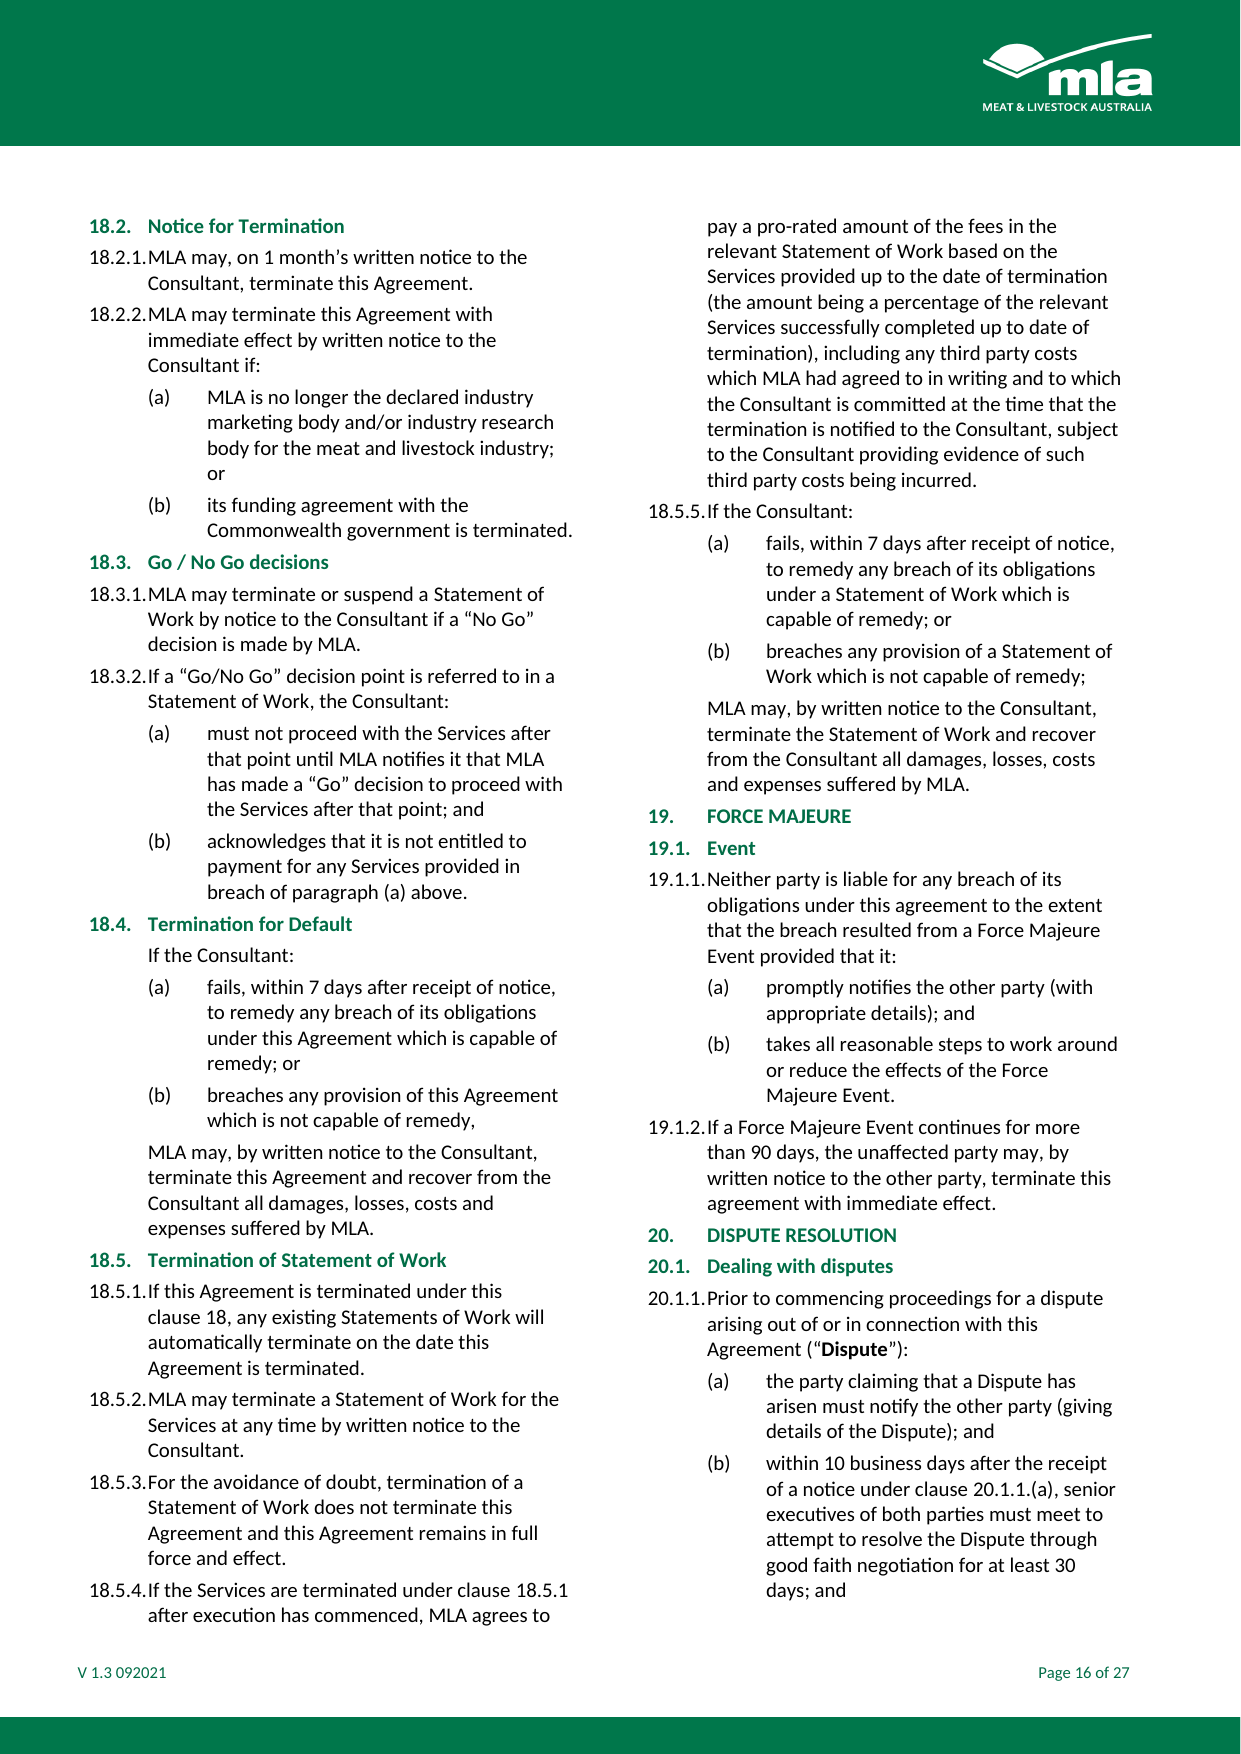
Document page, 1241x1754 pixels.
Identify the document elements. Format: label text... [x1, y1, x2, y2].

subtitle FORCE MAJEURE [648, 803, 1122, 829]
list takes all reasonable steps to work around or reduce the effects of the Force Majeure Event. [707, 1032, 1122, 1108]
list If a Force Majeure Event continues for more than 90 days, the unaffected party may, by written notice to the other party, terminate this agreement with immediate effect. [648, 1114, 1122, 1216]
list promptly notifies the other party (with appropriate details); and [707, 974, 1122, 1025]
list within 10 business days after the receipt of a notice under clause 20.1.1(a), senior executives of both parties must meet to attempt to resolve the Dispute through good faith negotiation for at least 30 days; and [707, 1450, 1122, 1603]
list Neither party is liable for any breach of its obligations under this agreement to the extent that the breach resulted from a Force Majeure Event provided that it: [648, 867, 1122, 968]
picture [0, 0, 1241, 146]
subtitle Notice for Termination [89, 213, 577, 238]
list If the Consultant: [648, 499, 1122, 524]
list Prior to commencing proceedings for a dispute arising out of or in connection with this Agreement (“Dispute”): [648, 1285, 1122, 1362]
list MLA may terminate or suspend a Statement of Work by notice to the Consultant if a “No Go” decision is made by MLA. [89, 581, 577, 657]
text If the Consultant: [148, 942, 577, 968]
list MLA may terminate a Statement of Work for the Services at any time by written notice to the Consultant. [89, 1387, 577, 1463]
list its funding agreement with the Commonwealth government is terminated. [148, 492, 577, 543]
list breaches any provision of this Agreement which is not capable of remedy, [148, 1082, 577, 1133]
list fails, within 7 days after receipt of notice, to remedy any breach of its obligations under this Agreement which is capable of remedy; or [148, 974, 577, 1076]
subtitle Termination of Statement of Work [89, 1247, 577, 1272]
list For the avoidance of doubt, termination of a Statement of Work does not terminate this Agreement and this Agreement remains in full force and effect. [89, 1469, 577, 1571]
list acknowledges that it is not entitled to payment for any Services provided in breach of paragraph (a) above. [148, 828, 577, 904]
subtitle Termination for Default [89, 911, 577, 936]
text MLA may, by written notice to the Consultant, terminate the Statement of Work and recover from the Consultant all damages, losses, costs and expenses suffered by MLA. [707, 695, 1122, 797]
subtitle Go / No Go decisions [89, 549, 577, 574]
subtitle DISPUTE RESOLUTION [648, 1222, 1122, 1247]
list breaches any provision of a Statement of Work which is not capable of remedy; [707, 638, 1122, 689]
list MLA may terminate this Agreement with immediate effect by written notice to the Consultant if: [89, 302, 577, 378]
subtitle Dealing with disputes [648, 1254, 1122, 1279]
subtitle Event [648, 835, 1122, 860]
list must not proceed with the Services after that point until MLA notifies it that MLA has made a “Go” decision to proceed with the Services after that point; and [148, 720, 577, 822]
list If this Agreement is terminated under this clause 18, any existing Statements of Work will automatically terminate on the date this Agreement is terminated. [89, 1279, 577, 1380]
list MLA may, on 1 month’s written notice to the Consultant, terminate this Agreement. [89, 244, 577, 295]
list MLA is no longer the declared industry marketing body and/or industry research body for the meat and livestock industry; or [148, 384, 577, 486]
list If the Services are terminated under clause 18.5.1 after execution has commenced, MLA agrees to pay a pro-rated amount of the fees in the relevant Statement of Work based on the Services provided up to the date of termination (the amount being a percentage of the relevant Services successfully completed up to date of termination), including any third party costs which MLA had agreed to in writing and to which the Consultant is committed at the time that the termination is notified to the Consultant, subject to the Consultant providing evidence of such third party costs being incurred. [648, 213, 1122, 492]
list If a “Go/No Go” decision point is referred to in a Statement of Work, the Consultant: [89, 663, 577, 714]
list fails, within 7 days after receipt of notice, to remedy any breach of its obligations under a Statement of Work which is capable of remedy; or [707, 530, 1122, 632]
list the party claiming that a Dispute has arisen must notify the other party (giving details of the Dispute); and [707, 1368, 1122, 1444]
picture [0, 1716, 1241, 1754]
text MLA may, by written notice to the Consultant, terminate this Agreement and recover from the Consultant all damages, losses, costs and expenses suffered by MLA. [148, 1139, 577, 1241]
